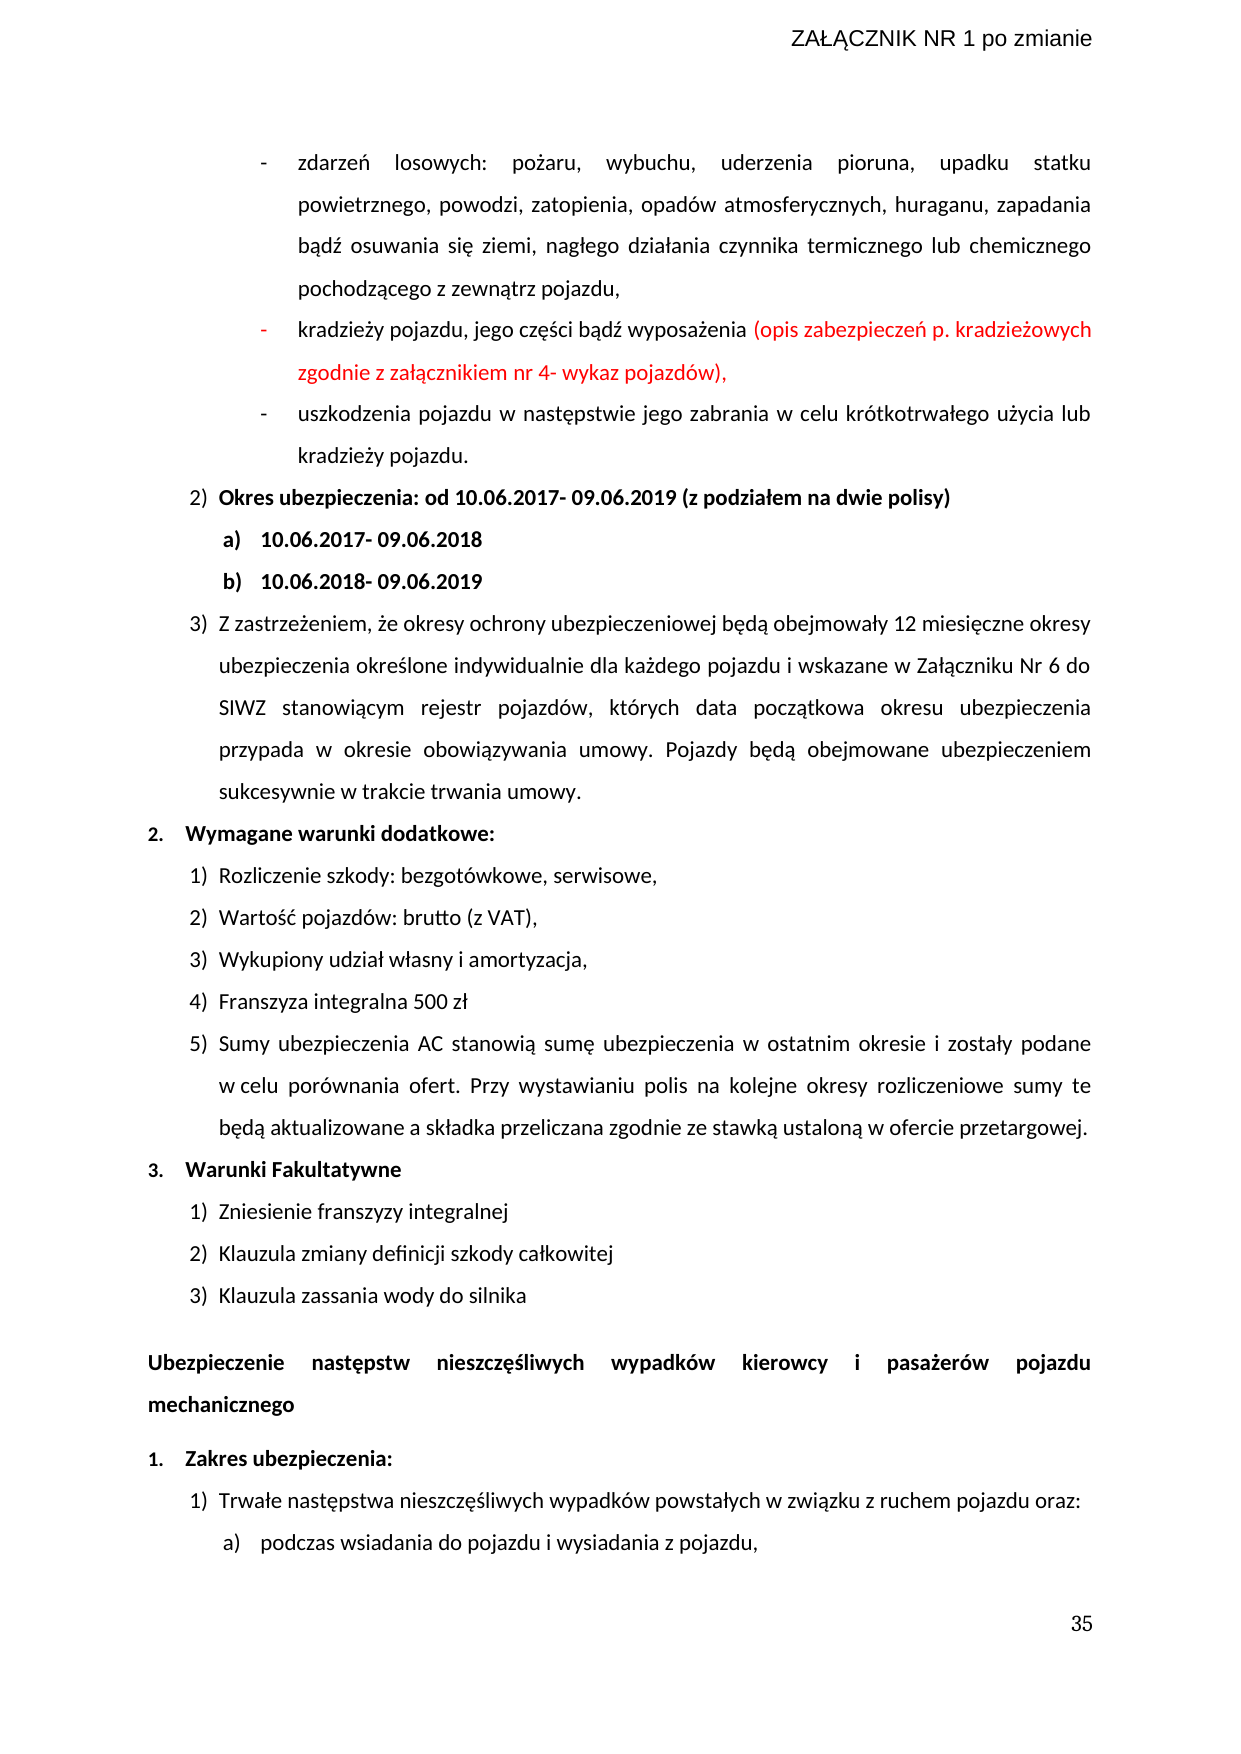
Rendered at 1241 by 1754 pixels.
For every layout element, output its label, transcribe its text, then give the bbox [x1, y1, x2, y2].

list Okres ubezpieczenia: od 10.06.2017- 09.06.2019 (z podziałem na dwie polisy) [189, 483, 1092, 512]
list Z zastrzeżeniem, że okresy ochrony ubezpieczeniowej będą obejmowały 12 miesięczne okresy ubezpieczenia określone indywidualnie dla każdego pojazdu i wskazane w Załączniku Nr 6 do SIWZ stanowiącym rejestr pojazdów, których data początkowa okresu ubezpieczenia przypada w okresie obowiązywania umowy. Pojazdy będą obejmowane ubezpieczeniem sukcesywnie w trakcie trwania umowy. [189, 609, 1092, 805]
list kradzieży pojazdu, jego części bądź wyposażenia (opis zabezpieczeń p. kradzieżowych zgodnie z załącznikiem nr 4- wykaz pojazdów), [260, 316, 1092, 386]
list Zakres ubezpieczenia: [148, 1444, 1092, 1473]
list zdarzeń losowych: pożaru, wybuchu, uderzenia pioruna, upadku statku powietrznego, powodzi, zatopienia, opadów atmosferycznych, huraganu, zapadania bądź osuwania się ziemi, nagłego działania czynnika termicznego lub chemicznego pochodzącego z zewnątrz pojazdu, [260, 148, 1092, 302]
list podczas wsiadania do pojazdu i wysiadania z pojazdu, [223, 1528, 1092, 1557]
list Wartość pojazdów: brutto (z VAT), [189, 903, 1092, 931]
list Wykupiony udział własny i amortyzacja, [189, 945, 1092, 973]
list Sumy ubezpieczenia AC stanowią sumę ubezpieczenia w ostatnim okresie i zostały podane w celu porównania ofert. Przy wystawianiu polis na kolejne okresy rozliczeniowe sumy te będą aktualizowane a składka przeliczana zgodnie ze stawką ustaloną w ofercie przetargowej. [189, 1029, 1092, 1141]
list Rozliczenie szkody: bezgotówkowe, serwisowe, [189, 861, 1092, 889]
list Ubezpieczenie następstw nieszczęśliwych wypadków kierowcy i pasażerów pojazdu mechanicznego [148, 1348, 1092, 1418]
list 10.06.2018- 09.06.2019 [223, 567, 1092, 596]
list Wymagane warunki dodatkowe: [148, 819, 1092, 847]
list Franszyza integralna 500 zł [189, 987, 1092, 1015]
list Warunki Fakultatywne [148, 1155, 1092, 1183]
list 10.06.2017- 09.06.2018 [223, 526, 1092, 553]
list uszkodzenia pojazdu w następstwie jego zabrania w celu krótkotrwałego użycia lub kradzieży pojazdu. [260, 399, 1092, 469]
list Klauzula zassania wody do silnika [189, 1281, 1092, 1309]
list Klauzula zmiany definicji szkody całkowitej [189, 1239, 1092, 1267]
list Zniesienie franszyzy integralnej [189, 1197, 1092, 1225]
list Trwałe następstwa nieszczęśliwych wypadków powstałych w związku z ruchem pojazdu oraz: [189, 1487, 1092, 1514]
